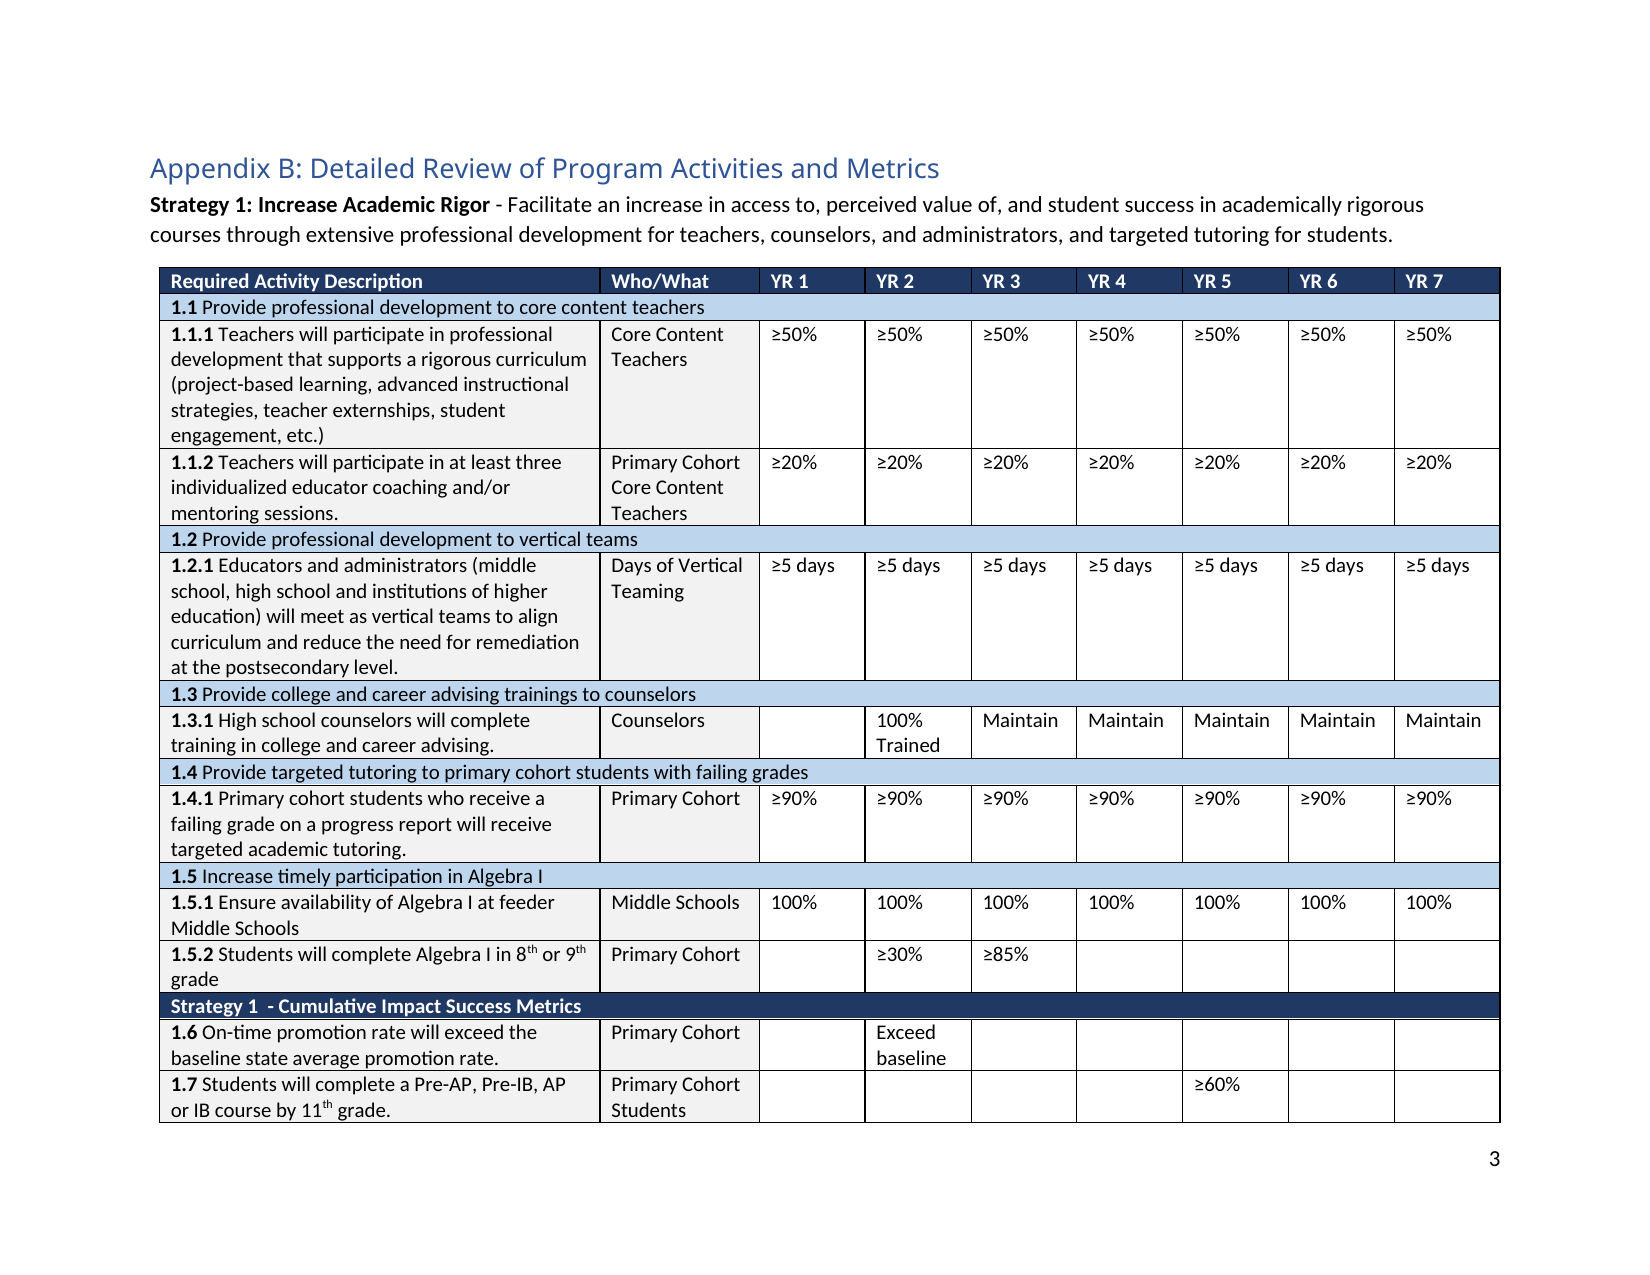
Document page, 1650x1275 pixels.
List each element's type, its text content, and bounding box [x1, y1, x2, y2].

table_header YR 7 [1395, 268, 1499, 293]
table_cell [1289, 941, 1394, 992]
table_header YR 1 [760, 268, 864, 293]
table_cell ≥60% [1183, 1071, 1288, 1122]
table_cell Maintain [1077, 707, 1182, 758]
table_header Required Activity Description [160, 268, 599, 293]
text Strategy 1: Increase Academic Rigor - Facilitate an increase in access to, perceived value of, and student success in academically rigorous courses through extensive professional development for teachers, counselors, and administrators, and targeted tutoring for students. [150, 190, 1500, 248]
table_cell [760, 941, 864, 992]
table_cell Core Content Teachers [601, 321, 759, 448]
table_cell ≥20% [1077, 449, 1182, 525]
table_cell ≥50% [1183, 321, 1288, 448]
table_cell ≥5 days [1395, 553, 1499, 680]
table_cell ≥50% [1395, 321, 1499, 448]
table_cell 100% Trained [866, 707, 971, 758]
table_cell Counselors [601, 707, 759, 758]
table_cell [1395, 1020, 1499, 1070]
table_cell Strategy 1 - Cumulative Impact Success Metrics [160, 993, 1499, 1018]
table_cell ≥50% [866, 321, 971, 448]
table_cell ≥90% [972, 786, 1076, 862]
table_cell 1.3.1 High school counselors will complete training in college and career advising. [160, 707, 599, 758]
table_cell 1.5.1 Ensure availability of Algebra I at feeder Middle Schools [160, 889, 599, 940]
table_cell [1395, 941, 1499, 992]
table_cell 1.3 Provide college and career advising trainings to counselors [160, 681, 1499, 706]
table_cell Maintain [1289, 707, 1394, 758]
table_cell ≥5 days [760, 553, 864, 680]
table_cell [760, 707, 864, 758]
table_cell ≥90% [760, 786, 864, 862]
table_cell [1077, 1071, 1182, 1122]
subtitle Appendix B: Detailed Review of Program Activities and Metrics [150, 150, 1500, 187]
table_cell Primary Cohort Core Content Teachers [601, 449, 759, 525]
table_cell ≥85% [972, 941, 1076, 992]
table_cell 1.6 On-time promotion rate will exceed the baseline state average promotion rate. [160, 1020, 599, 1070]
table_cell Exceed baseline [866, 1020, 971, 1070]
table_cell Maintain [1395, 707, 1499, 758]
table_cell ≥90% [1395, 786, 1499, 862]
table_cell Primary Cohort [601, 1020, 759, 1070]
table_cell ≥20% [972, 449, 1076, 525]
table_cell [1183, 1020, 1288, 1070]
table_cell [760, 1071, 864, 1122]
table_cell ≥50% [1077, 321, 1182, 448]
table_cell ≥30% [866, 941, 971, 992]
table_cell [1077, 1020, 1182, 1070]
table_cell 1.1.1 Teachers will participate in professional development that supports a rigorous curriculum (project-based learning, advanced instructional strategies, teacher externships, student engagement, etc.) [160, 321, 599, 448]
table_cell 100% [972, 889, 1076, 940]
table_cell 100% [1077, 889, 1182, 940]
table_cell [1077, 941, 1182, 992]
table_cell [601, 1071, 759, 1122]
table_cell 1.2.1 Educators and administrators (middle school, high school and institutions of higher education) will meet as vertical teams to align curriculum and reduce the need for remediation at the postsecondary level. [160, 553, 599, 680]
table_cell ≥20% [1395, 449, 1499, 525]
table_cell [866, 1071, 971, 1122]
table_header YR 2 [866, 268, 971, 293]
table_cell ≥5 days [1289, 553, 1394, 680]
table_cell Primary Cohort [601, 941, 759, 992]
table_cell ≥5 days [866, 553, 971, 680]
table_cell [1395, 1071, 1499, 1122]
table_cell [1289, 1020, 1394, 1070]
table_cell ≥20% [1183, 449, 1288, 525]
table_cell 100% [1289, 889, 1394, 940]
table_cell [760, 1020, 864, 1070]
table_cell Maintain [972, 707, 1076, 758]
table_cell 1.5.2 Students will complete Algebra I in 8th or 9th grade [160, 941, 599, 992]
table_cell ≥5 days [1077, 553, 1182, 680]
table_cell Maintain [1183, 707, 1288, 758]
table_cell ≥50% [760, 321, 864, 448]
table_cell 100% [760, 889, 864, 940]
table_cell 100% [1395, 889, 1499, 940]
table_cell 100% [866, 889, 971, 940]
table_cell 1.7 Students will complete a Pre-AP, Pre-IB, AP or IB course by 11th grade. [160, 1071, 599, 1122]
table_cell ≥20% [760, 449, 864, 525]
table_cell ≥20% [866, 449, 971, 525]
table_cell Primary Cohort [601, 786, 759, 862]
table_cell [1183, 941, 1288, 992]
table_header YR 5 [1183, 268, 1288, 293]
table_cell ≥90% [1289, 786, 1394, 862]
table_cell 100% [1183, 889, 1288, 940]
table_cell 1.2 Provide professional development to vertical teams [160, 526, 1499, 552]
table_cell [972, 1071, 1076, 1122]
table_header Who/What [601, 268, 759, 293]
table_cell Days of Vertical Teaming [601, 553, 759, 680]
table_cell [1289, 1071, 1394, 1122]
table_cell 1.5 Increase timely participation in Algebra I [160, 863, 1499, 888]
table_header YR 4 [1077, 268, 1182, 293]
table_cell ≥50% [972, 321, 1076, 448]
table_cell ≥50% [1289, 321, 1394, 448]
table_cell Middle Schools [601, 889, 759, 940]
table_cell ≥90% [1077, 786, 1182, 862]
table_header YR 6 [1289, 268, 1394, 293]
table_header YR 3 [972, 268, 1076, 293]
table_cell [972, 1020, 1076, 1070]
table_cell ≥5 days [972, 553, 1076, 680]
table_cell ≥20% [1289, 449, 1394, 525]
table_cell ≥90% [866, 786, 971, 862]
table_cell 1.4 Provide targeted tutoring to primary cohort students with failing grades [160, 759, 1499, 784]
table_cell 1.4.1 Primary cohort students who receive a failing grade on a progress report will receive targeted academic tutoring. [160, 786, 599, 862]
table_cell ≥90% [1183, 786, 1288, 862]
table_cell ≥5 days [1183, 553, 1288, 680]
table_cell 1.1.2 Teachers will participate in at least three individualized educator coaching and/or mentoring sessions. [160, 449, 599, 525]
table_cell 1.1 Provide professional development to core content teachers [160, 294, 1499, 320]
